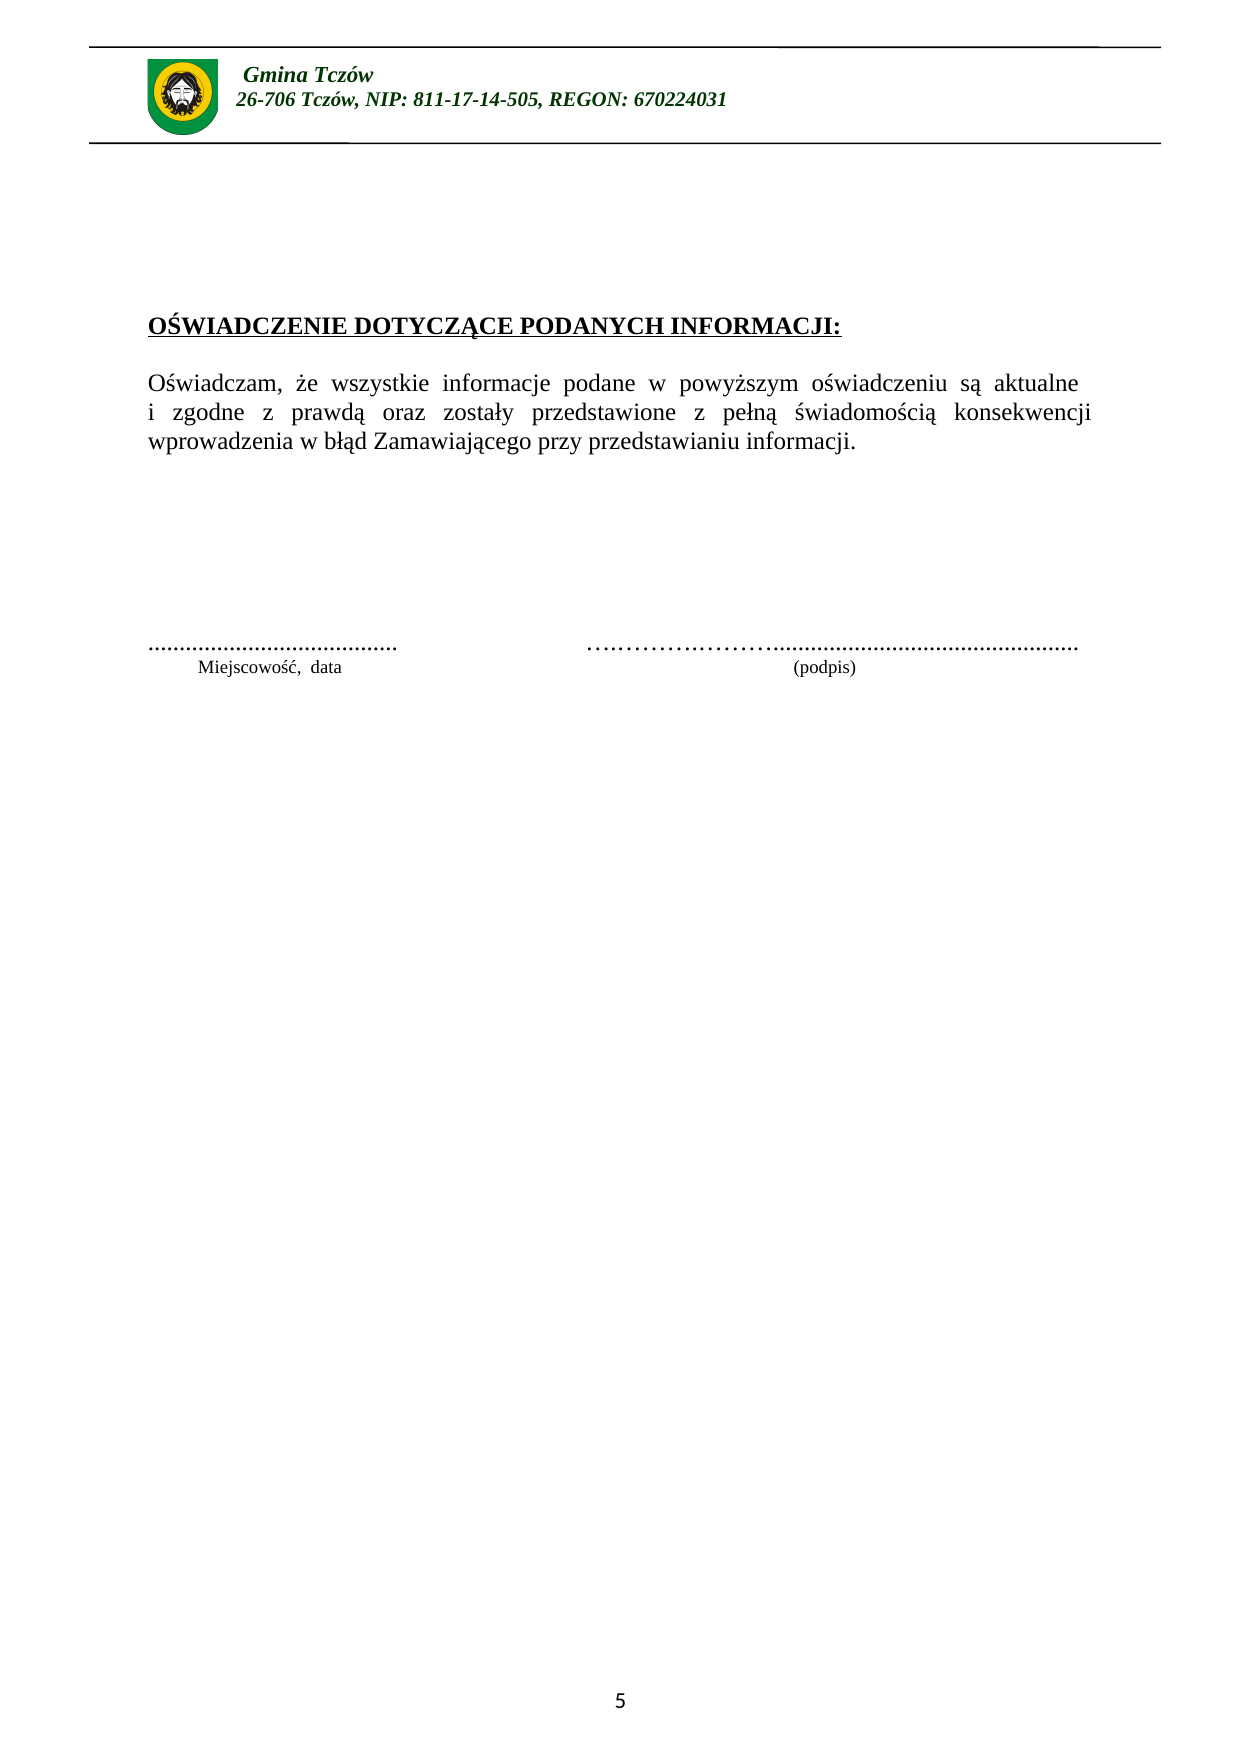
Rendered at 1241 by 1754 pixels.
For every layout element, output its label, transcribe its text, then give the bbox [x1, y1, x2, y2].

text OŚWIADCZENIE DOTYCZĄCE PODANYCH INFORMACJI: [148, 311, 1093, 340]
picture [147, 59, 218, 135]
text Oświadczam, że wszystkie informacje podane w powyższym oświadczeniu są aktualne i zgodne z prawdą oraz zostały przedstawione z pełną świadomością konsekwencji wprowadzenia w błąd Zamawiającego przy przedstawianiu informacji. [148, 368, 1093, 455]
text ........................................ ….……….………................................................. [148, 627, 1093, 656]
text Miejscowość, data (podpis) [148, 656, 1093, 678]
